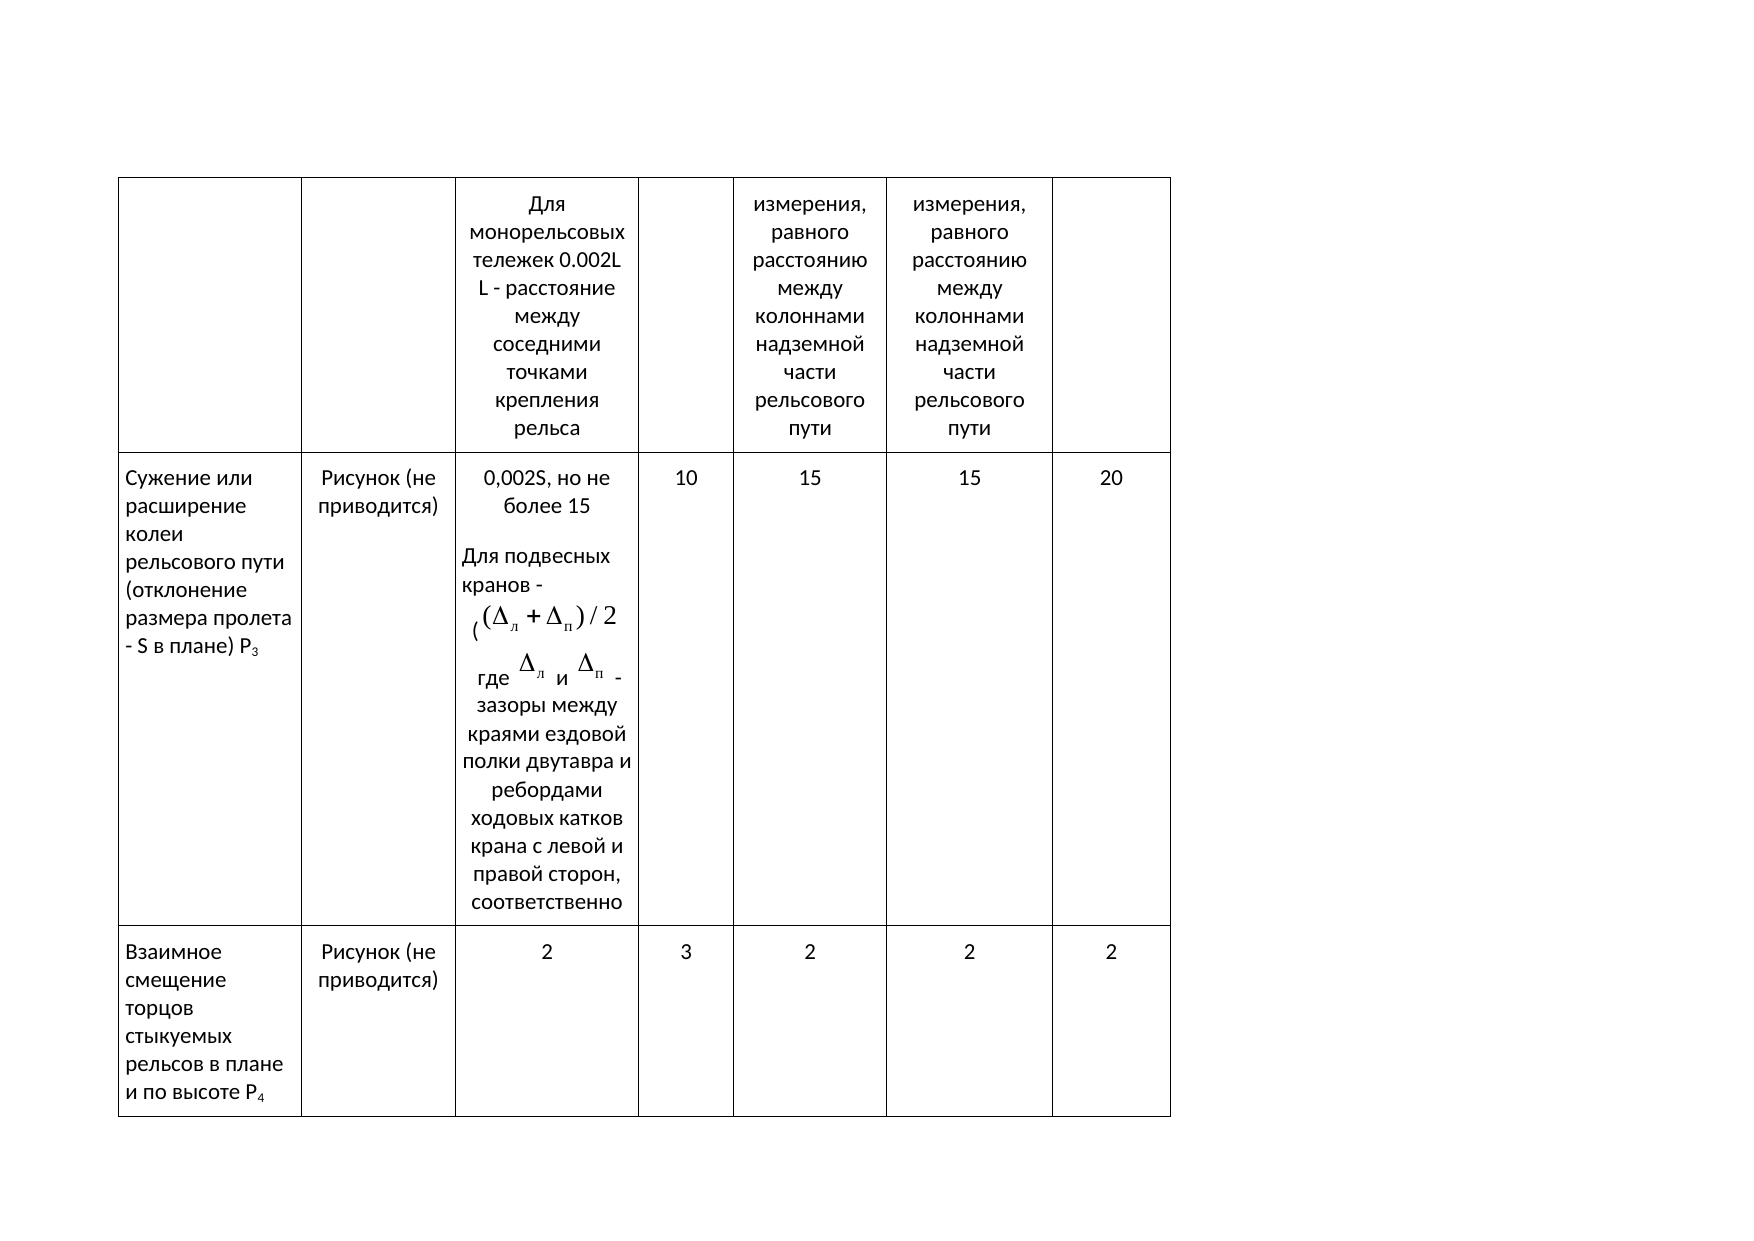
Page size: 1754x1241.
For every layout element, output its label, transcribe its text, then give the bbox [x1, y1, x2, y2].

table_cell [302, 926, 455, 1116]
table_cell 0,002S, но не более 15 [456, 453, 638, 530]
table_cell Сужение или расширение колеи рельсового пути (отклонение размера пролета - S в плане) P3 [119, 453, 301, 925]
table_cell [734, 178, 886, 452]
table_cell 2 [1053, 926, 1170, 1116]
table_cell 20 [1053, 453, 1170, 925]
table_cell 2 [887, 926, 1052, 1116]
table_cell Для подвесных кранов - ( где и - зазоры между краями ездовой полки двутавра и ребордами ходовых катков крана с левой и правой сторон, соответственно [456, 530, 638, 925]
table_cell 2 [456, 926, 638, 1116]
table_cell 15 [734, 453, 886, 925]
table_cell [887, 178, 1052, 452]
table_cell Взаимное смещение торцов стыкуемых рельсов в плане и по высоте P4 [119, 926, 301, 1116]
table_cell 15 [887, 453, 1052, 925]
table_cell Рисунок (не приводится) [302, 453, 455, 925]
table_cell 2 [734, 926, 886, 1116]
table_cell 3 [639, 926, 733, 1116]
table_cell 10 [639, 453, 733, 925]
